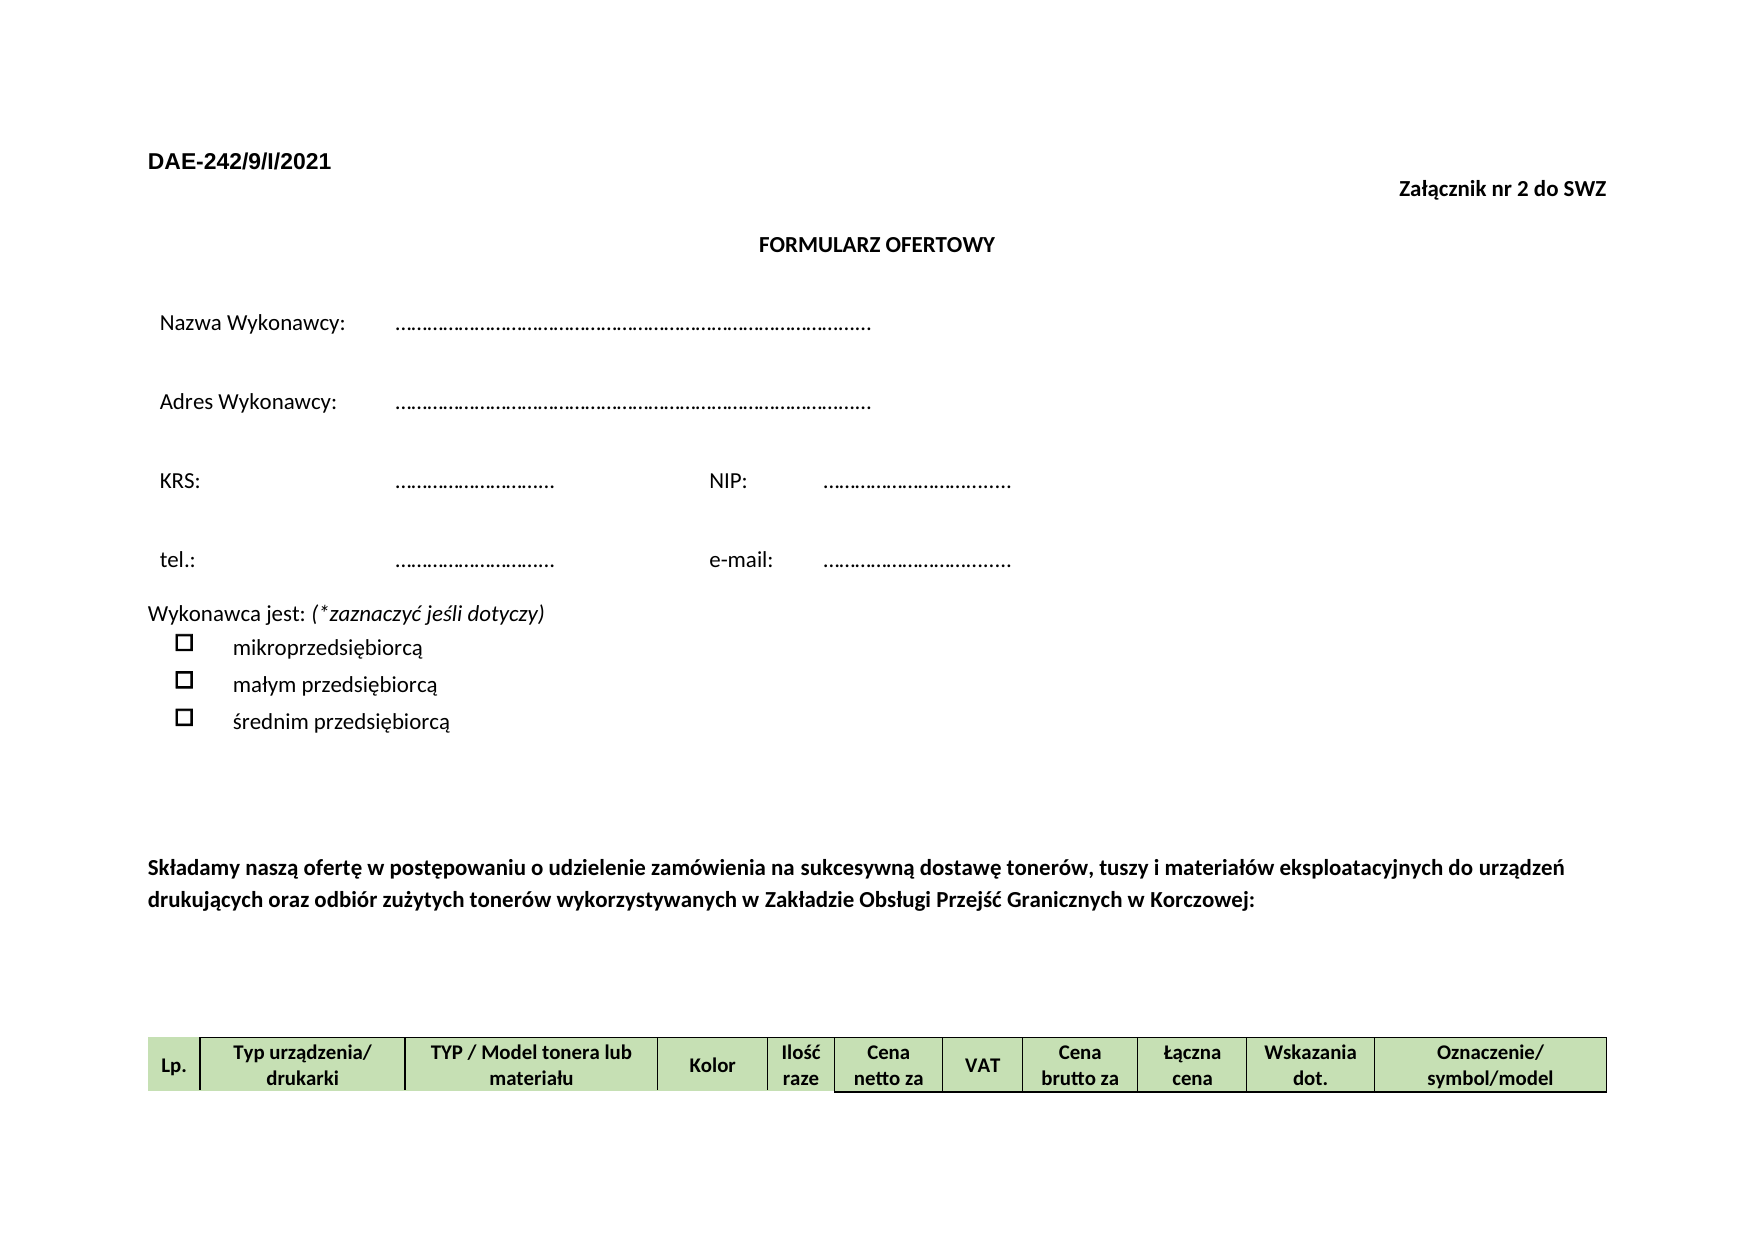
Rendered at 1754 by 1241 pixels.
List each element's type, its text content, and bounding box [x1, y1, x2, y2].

table_cell e-mail: [636, 520, 812, 598]
table_cell ………………………... [385, 520, 634, 598]
table_cell [163, 703, 221, 740]
table_cell ………………………... [385, 441, 634, 519]
table_cell ………………………........ [813, 520, 1092, 598]
table_header Nazwa Wykonawcy: [149, 283, 384, 361]
table_cell …………………………………………………………………………...… [385, 362, 1092, 440]
table_header Cena netto za szt. [835, 1038, 942, 1091]
text Składamy naszą ofertę w postępowaniu o udzielenie zamówienia na sukcesywną dostawę tonerów, tuszy i materiałów eksploatacyjnych do urządzeń drukujących oraz odbiór zużytych tonerów wykorzystywanych w Zakładzie Obsługi Przejść Granicznych w Korczowej: [148, 853, 1606, 913]
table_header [200, 1038, 405, 1091]
table_header mikroprzedsiębiorcą [222, 629, 605, 665]
table_cell KRS: [149, 441, 384, 519]
table_cell tel.: [149, 520, 384, 598]
table_cell średnim przedsiębiorcą [222, 703, 605, 740]
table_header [1375, 1038, 1606, 1091]
table_header Lp. [148, 1037, 200, 1091]
table_header Kolor [658, 1038, 767, 1091]
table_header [1247, 1038, 1374, 1091]
table_cell małym przedsiębiorcą [222, 666, 605, 702]
text Wykonawca jest: (*zaznaczyć jeśli dotyczy) [148, 599, 1606, 627]
table_header Łączna cena brutto [1138, 1038, 1246, 1091]
subtitle FORMULARZ OFERTOWY [148, 230, 1606, 258]
table_cell ………………………........ [813, 441, 1092, 519]
table_cell [163, 666, 221, 702]
table_cell Adres Wykonawcy: [149, 362, 384, 440]
table_header [163, 629, 221, 665]
table_header …………………………………………………………………………...… [385, 283, 1092, 361]
table_header Ilość razem [767, 1038, 834, 1091]
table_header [405, 1038, 658, 1091]
table_header Cena brutto za szt. [1023, 1038, 1137, 1091]
subtitle DAE-242/9/I/2021 [148, 148, 1606, 174]
text Załącznik nr 2 do SWZ [738, 174, 1606, 202]
table_header VAT [943, 1038, 1022, 1091]
table_cell NIP: [636, 441, 812, 519]
